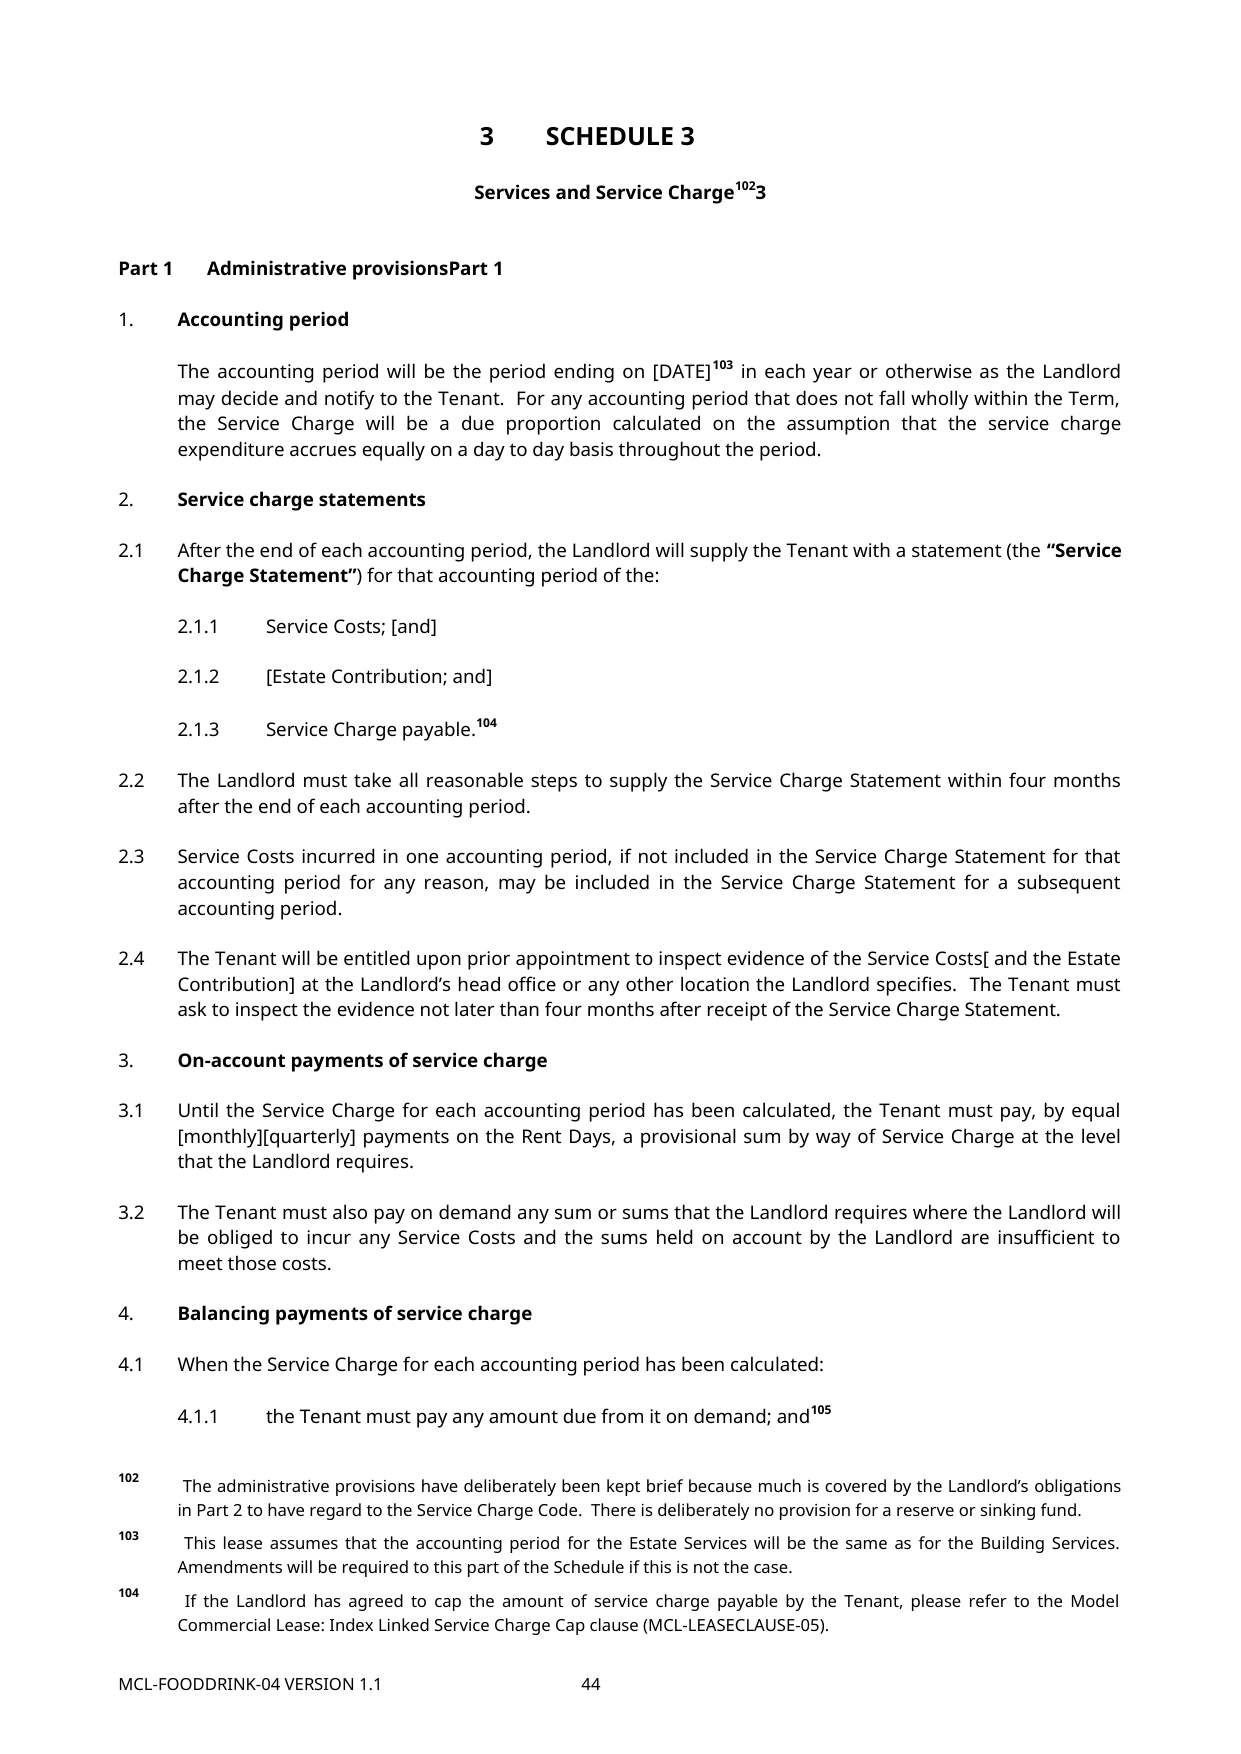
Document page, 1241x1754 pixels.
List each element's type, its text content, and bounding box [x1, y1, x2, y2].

text On-account payments of service charge [118, 1047, 1122, 1072]
text The accounting period will be the period ending on [DATE] in each year or otherwise as the Landlord may decide and notify to the Tenant. For any accounting period that does not fall wholly within the Term, the Service Charge will be a due proportion calculated on the assumption that the service charge expenditure accrues equally on a day to day basis throughout the period. [177, 357, 1122, 462]
text Service Charge payable. [177, 714, 1122, 743]
text SCHEDULE 3 [59, 118, 1122, 152]
text The Landlord must take all reasonable steps to supply the Service Charge Statement within four months after the end of each accounting period. [118, 768, 1122, 819]
text When the Service Charge for each accounting period has been calculated: [118, 1351, 1122, 1377]
text the Tenant must pay any amount due from it on demand; and [177, 1402, 1122, 1430]
text Service charge statements [118, 487, 1122, 512]
text The Tenant must also pay on demand any sum or sums that the Landlord requires where the Landlord will be obliged to incur any Service Costs and the sums held on account by the Landlord are insufficient to meet those costs. [118, 1199, 1122, 1276]
text Service Costs incurred in one accounting period, if not included in the Service Charge Statement for that accounting period for any reason, may be included in the Service Charge Statement for a subsequent accounting period. [118, 844, 1122, 920]
text Until the Service Charge for each accounting period has been calculated, the Tenant must pay, by equal [monthly][quarterly] payments on the Rent Days, a provisional sum by way of Service Charge at the level that the Landlord requires. [118, 1097, 1122, 1174]
text The Tenant will be entitled upon prior appointment to inspect evidence of the Service Costs[ and the Estate Contribution] at the Landlord’s head office or any other location the Landlord specifies. The Tenant must ask to inspect the evidence not later than four months after receipt of the Service Charge Statement. [118, 945, 1122, 1022]
text [Estate Contribution; and] [177, 664, 1122, 689]
text After the end of each accounting period, the Landlord will supply the Tenant with a statement (the “Service Charge Statement”) for that accounting period of the: [118, 537, 1122, 588]
text Balancing payments of service charge [118, 1301, 1122, 1326]
text Service Costs; [and] [177, 613, 1122, 639]
list Accounting period [118, 306, 1122, 332]
